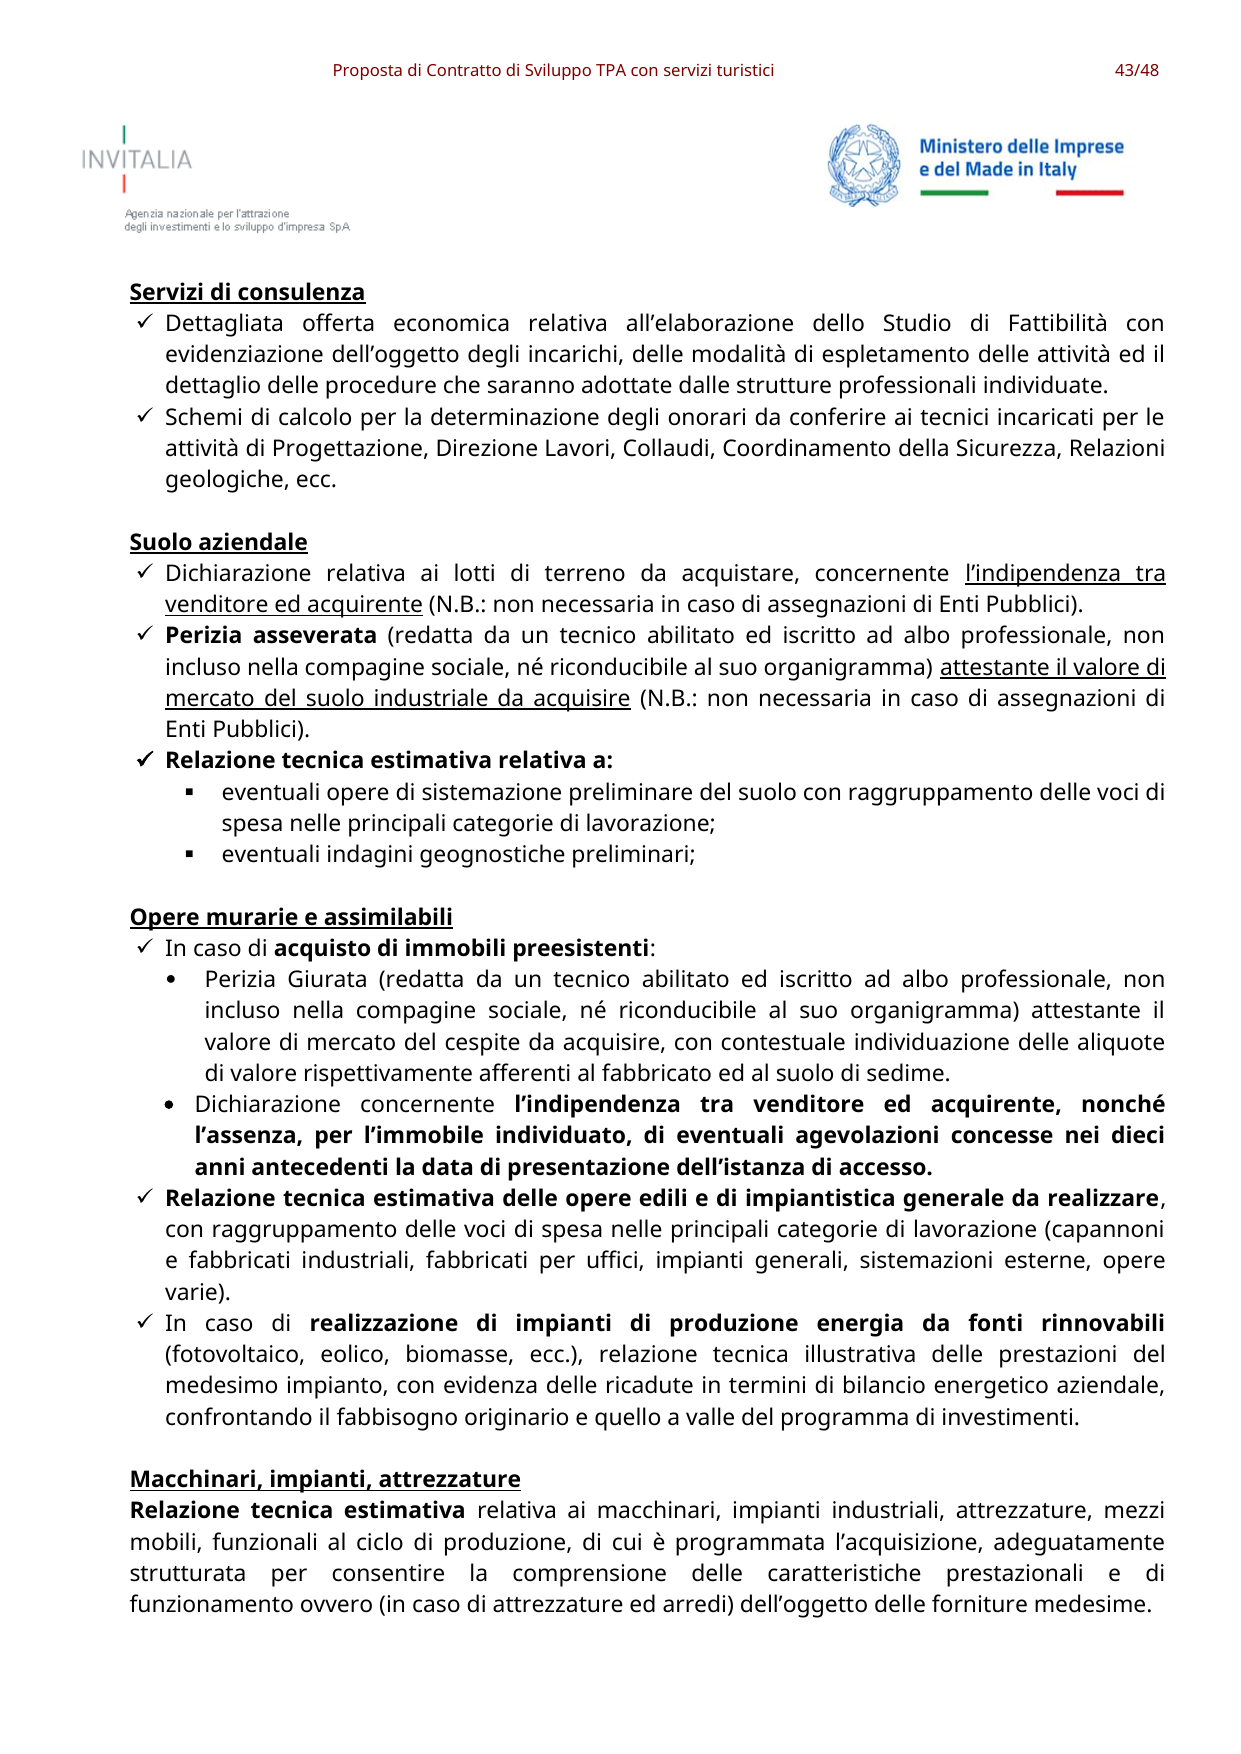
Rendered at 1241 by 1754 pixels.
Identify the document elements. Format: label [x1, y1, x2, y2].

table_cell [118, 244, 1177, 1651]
picture [822, 121, 1134, 206]
picture [59, 104, 362, 245]
